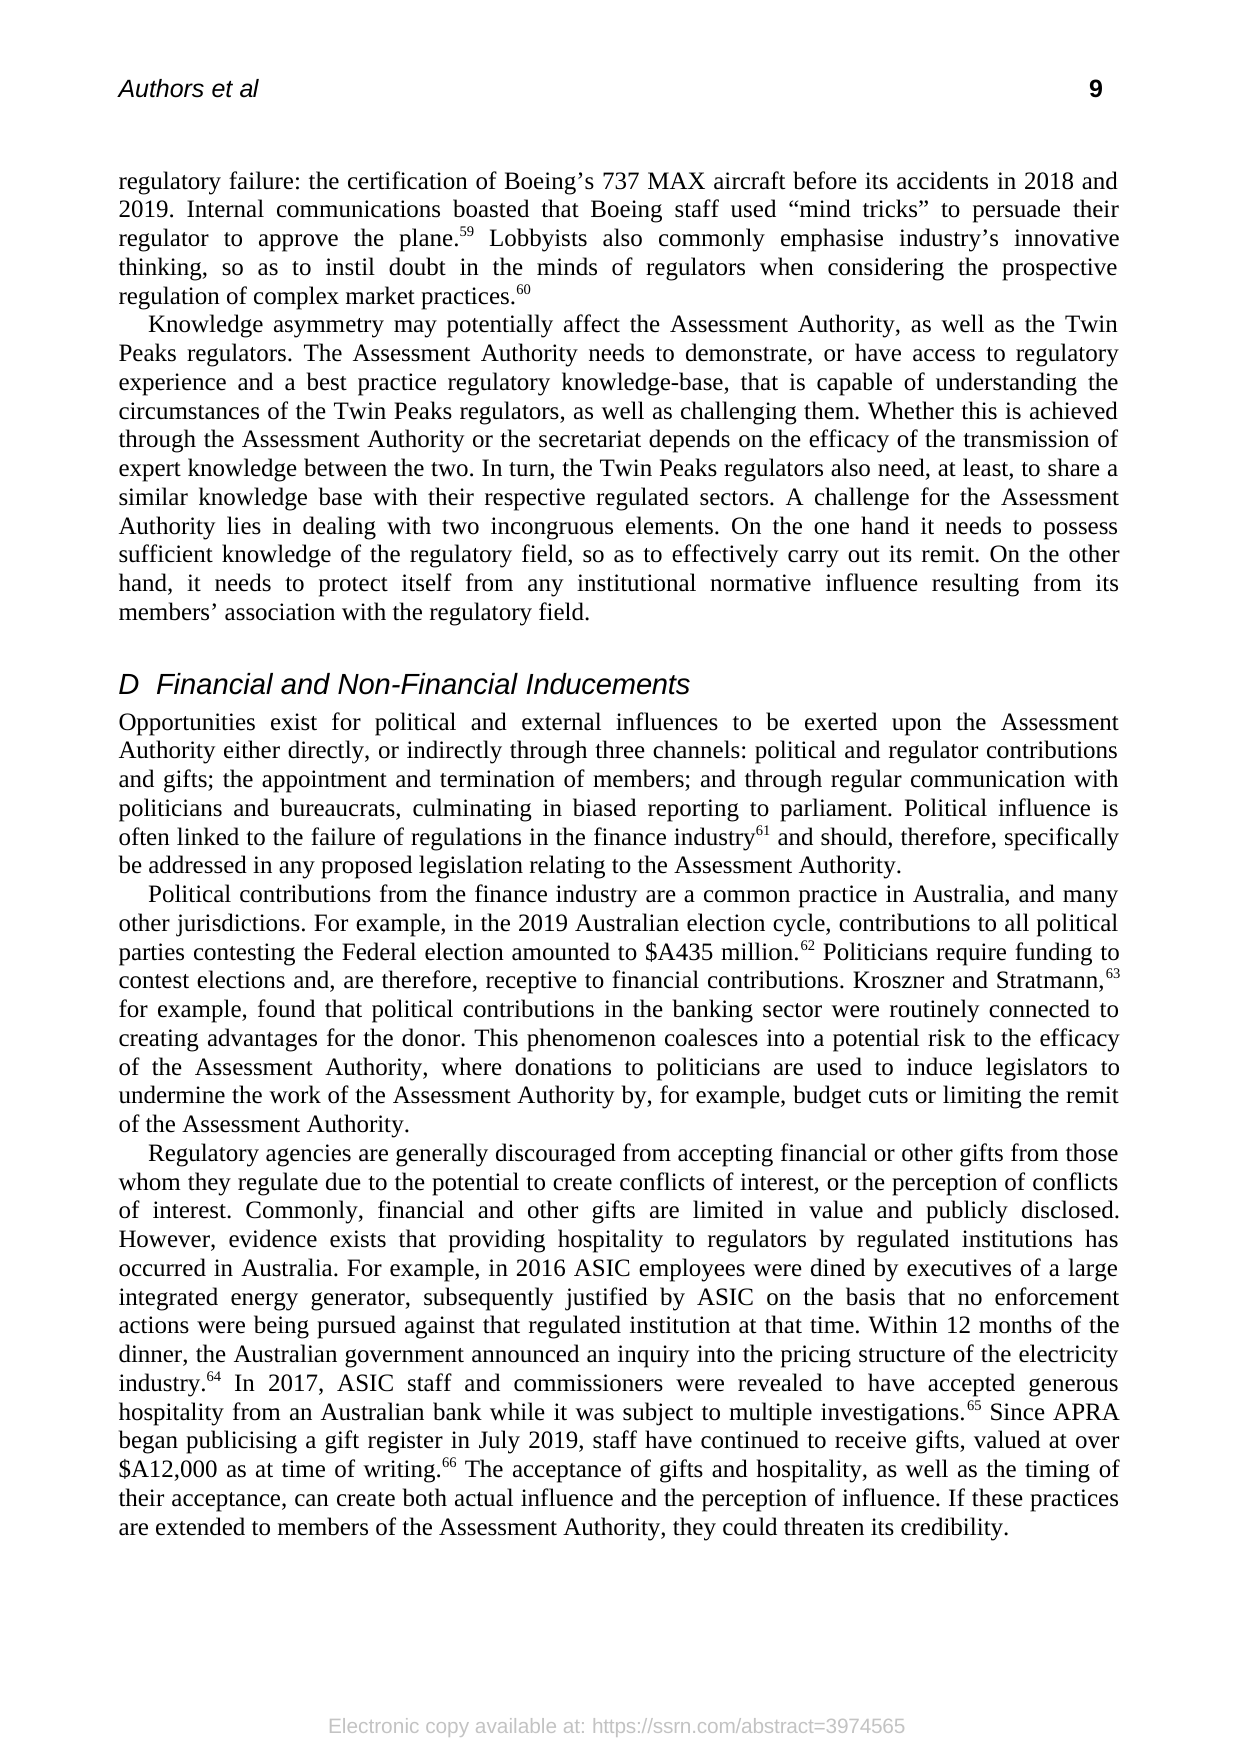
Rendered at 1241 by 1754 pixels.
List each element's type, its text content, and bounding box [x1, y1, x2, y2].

text Knowledge asymmetry may potentially affect the Assessment Authority, as well as the Twin Peaks regulators. The Assessment Authority needs to demonstrate, or have access to regulatory experience and a best practice regulatory knowledge-base, that is capable of understanding the circumstances of the Twin Peaks regulators, as well as challenging them. Whether this is achieved through the Assessment Authority or the secretariat depends on the efficacy of the transmission of expert knowledge between the two. In turn, the Twin Peaks regulators also need, at least, to share a similar knowledge base with their respective regulated sectors. A challenge for the Assessment Authority lies in dealing with two incongruous elements. On the one hand it needs to possess sufficient knowledge of the regulatory field, so as to effectively carry out its remit. On the other hand, it needs to protect itself from any institutional normative influence resulting from its members’ association with the regulatory field. [118, 309, 1120, 626]
text regulatory failure: the certification of Boeing’s 737 MAX aircraft before its accidents in 2018 and 2019. Internal communications boasted that Boeing staff used “mind tricks” to persuade their regulator to approve the plane.59 Lobbyists also commonly emphasise industry’s innovative thinking, so as to instil doubt in the minds of regulators when considering the prospective regulation of complex market practices.60 [118, 166, 1119, 309]
text Political contributions from the finance industry are a common practice in Australia, and many other jurisdictions. For example, in the 2019 Australian election cycle, contributions to all political parties contesting the Federal election amounted to $A435 million.62 Politicians require funding to contest elections and, are therefore, receptive to financial contributions. Kroszner and Stratmann,63 for example, found that political contributions in the banking sector were routinely connected to creating advantages for the donor. This phenomenon coalesces into a potential risk to the efficacy of the Assessment Authority, where donations to politicians are used to induce legislators to undermine the work of the Assessment Authority by, for example, budget cuts or limiting the remit of the Assessment Authority. [118, 879, 1120, 1138]
text Opportunities exist for political and external influences to be exerted upon the Assessment Authority either directly, or indirectly through three channels: political and regulator contributions and gifts; the appointment and termination of members; and through regular communication with politicians and bureaucrats, culminating in biased reporting to parliament. Political influence is often linked to the failure of regulations in the finance industry61 and should, therefore, specifically be addressed in any proposed legislation relating to the Assessment Authority. [118, 707, 1119, 879]
subtitle Financial and Non-Financial Inducements [118, 667, 1132, 701]
text Regulatory agencies are generally discouraged from accepting financial or other gifts from those whom they regulate due to the potential to create conflicts of interest, or the perception of conflicts of interest. Commonly, financial and other gifts are limited in value and publicly disclosed. However, evidence exists that providing hospitality to regulators by regulated institutions has occurred in Australia. For example, in 2016 ASIC employees were dined by executives of a large integrated energy generator, subsequently justified by ASIC on the basis that no enforcement actions were being pursued against that regulated institution at that time. Within 12 months of the dinner, the Australian government announced an inquiry into the pricing structure of the electricity industry.64 In 2017, ASIC staff and commissioners were revealed to have accepted generous hospitality from an Australian bank while it was subject to multiple investigations.65 Since APRA began publicising a gift register in July 2019, staff have continued to receive gifts, valued at over $A12,000 as at time of writing.66 The acceptance of gifts and hospitality, as well as the timing of their acceptance, can create both actual influence and the perception of influence. If these practices are extended to members of the Assessment Authority, they could threaten its credibility. [118, 1138, 1120, 1541]
